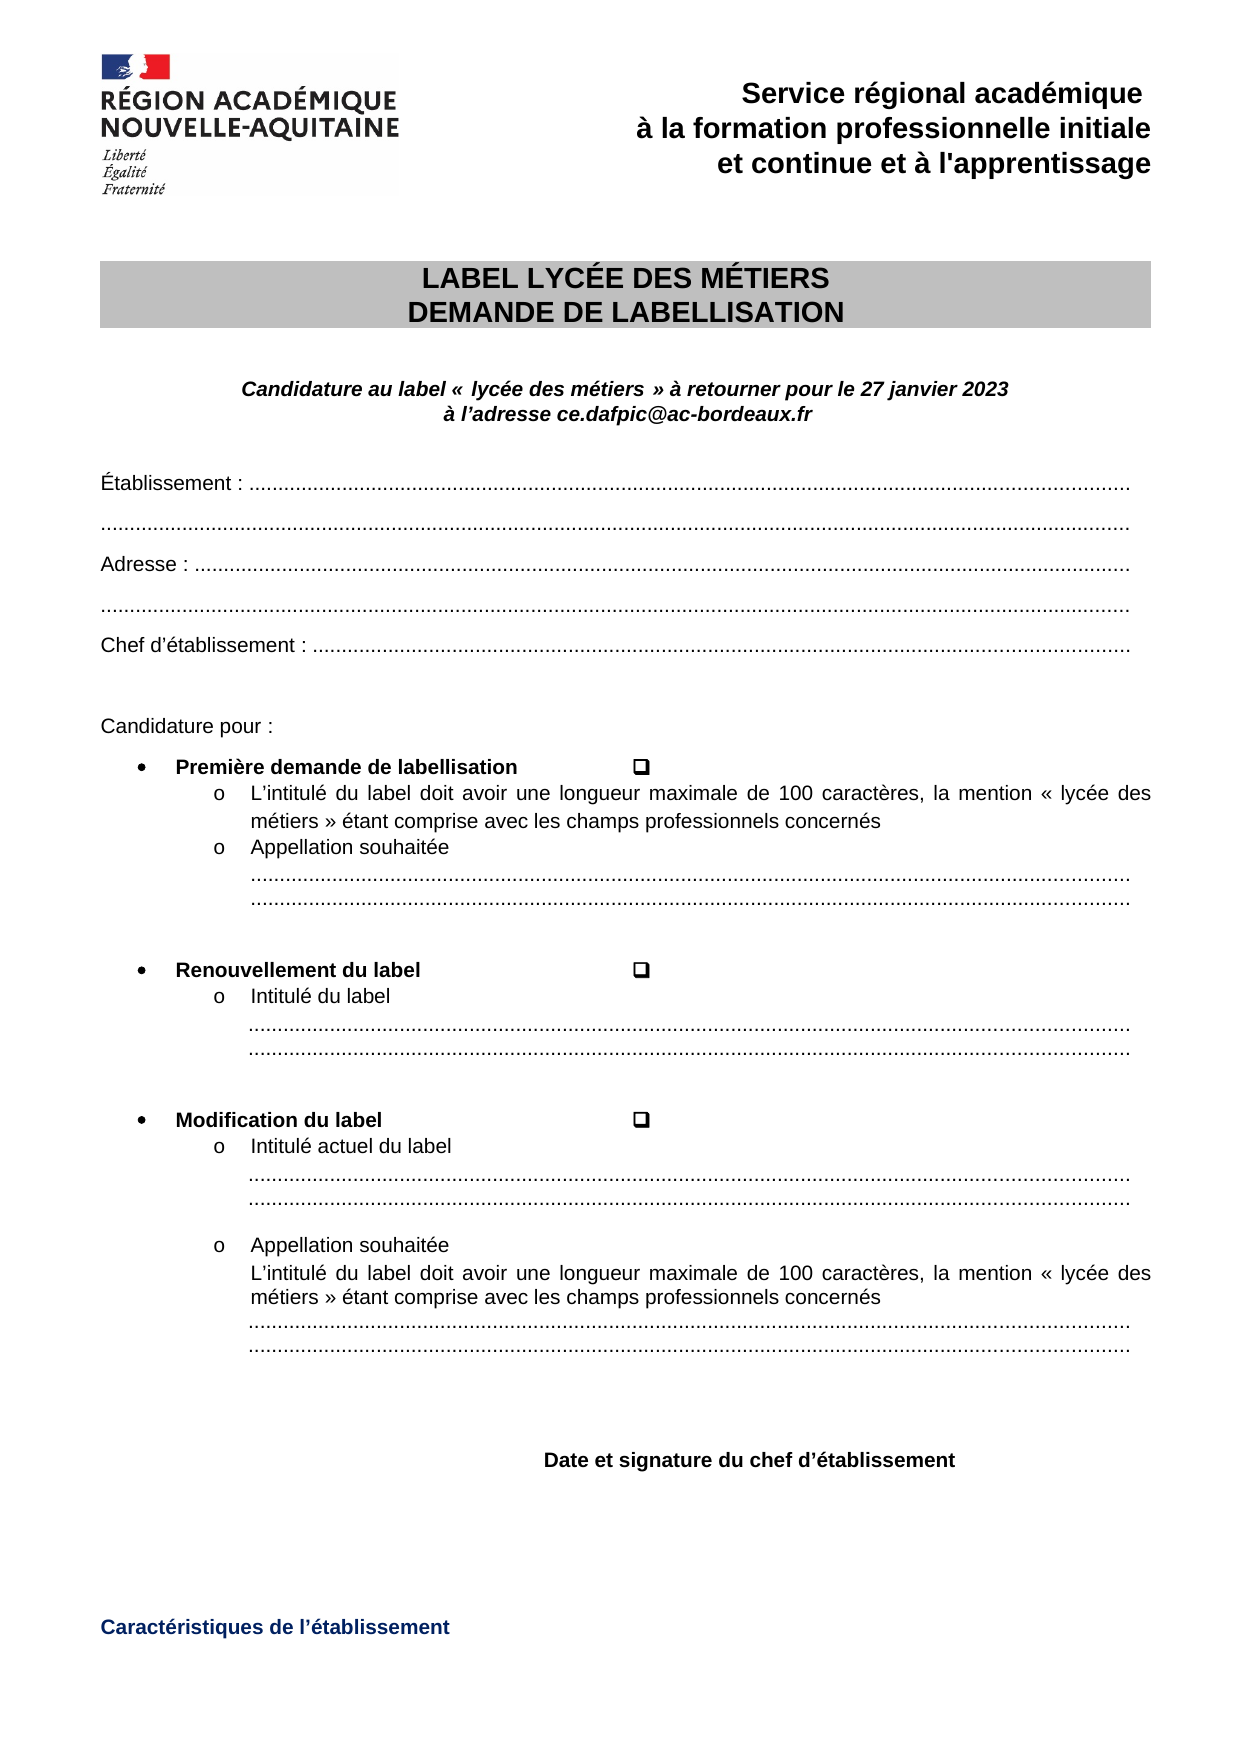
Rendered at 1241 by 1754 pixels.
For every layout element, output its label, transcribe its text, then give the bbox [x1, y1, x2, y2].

text à l’adresse ce.dafpic@ac-bordeaux.fr [100, 402, 1151, 426]
text Chef d’établissement : [100, 633, 1151, 657]
text Candidature au label « lycée des métiers » à retourner pour le 27 janvier 2023 [100, 376, 1151, 400]
text Adresse : [100, 552, 1151, 576]
list Appellation souhaitée [213, 834, 1151, 860]
list Appellation souhaitée [213, 1233, 1151, 1259]
list Renouvellement du label [138, 958, 1151, 982]
list Intitulé actuel du label [213, 1134, 1151, 1159]
text Date et signature du chef d’établissement [543, 1447, 1151, 1471]
picture [100, 53, 400, 196]
text Candidature pour : [100, 714, 1151, 738]
list L’intitulé du label doit avoir une longueur maximale de 100 caractères, la mention « lycée des métiers » étant comprise avec les champs professionnels concernés [213, 781, 1151, 833]
list Intitulé du label [213, 984, 1151, 1010]
text Établissement : [100, 471, 1151, 494]
list Première demande de labellisation [138, 755, 1151, 779]
list Modification du label [138, 1108, 1151, 1132]
text Caractéristiques de l’établissement [100, 1615, 1151, 1639]
text DEMANDE DE LABELLISATION [100, 295, 1151, 328]
text LABEL LYCÉE DES MÉTIERS [100, 261, 1151, 295]
text L’intitulé du label doit avoir une longueur maximale de 100 caractères, la mention « lycée des métiers » étant comprise avec les champs professionnels concernés [250, 1261, 1151, 1309]
